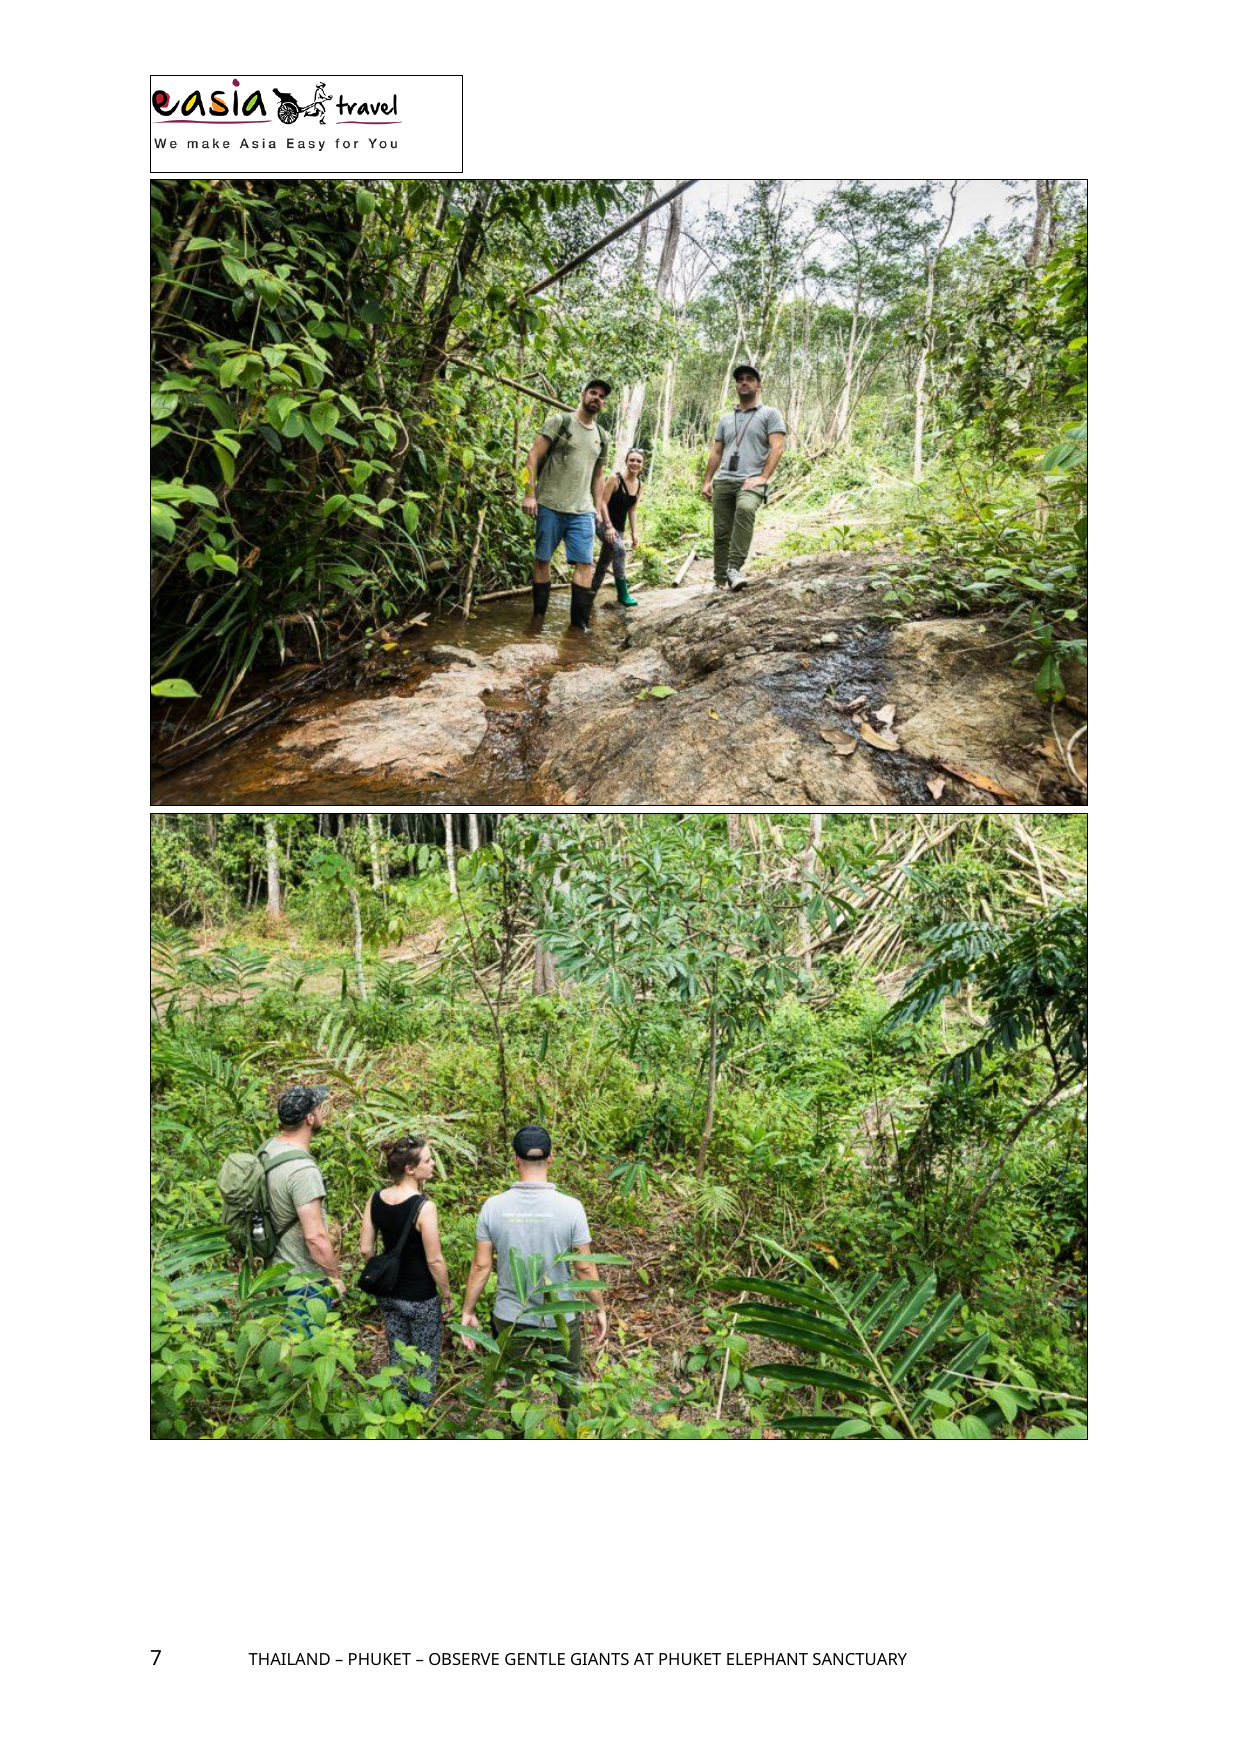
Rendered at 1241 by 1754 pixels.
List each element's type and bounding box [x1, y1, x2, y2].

picture [151, 76, 462, 172]
picture [151, 180, 1087, 805]
picture [151, 814, 1087, 1439]
